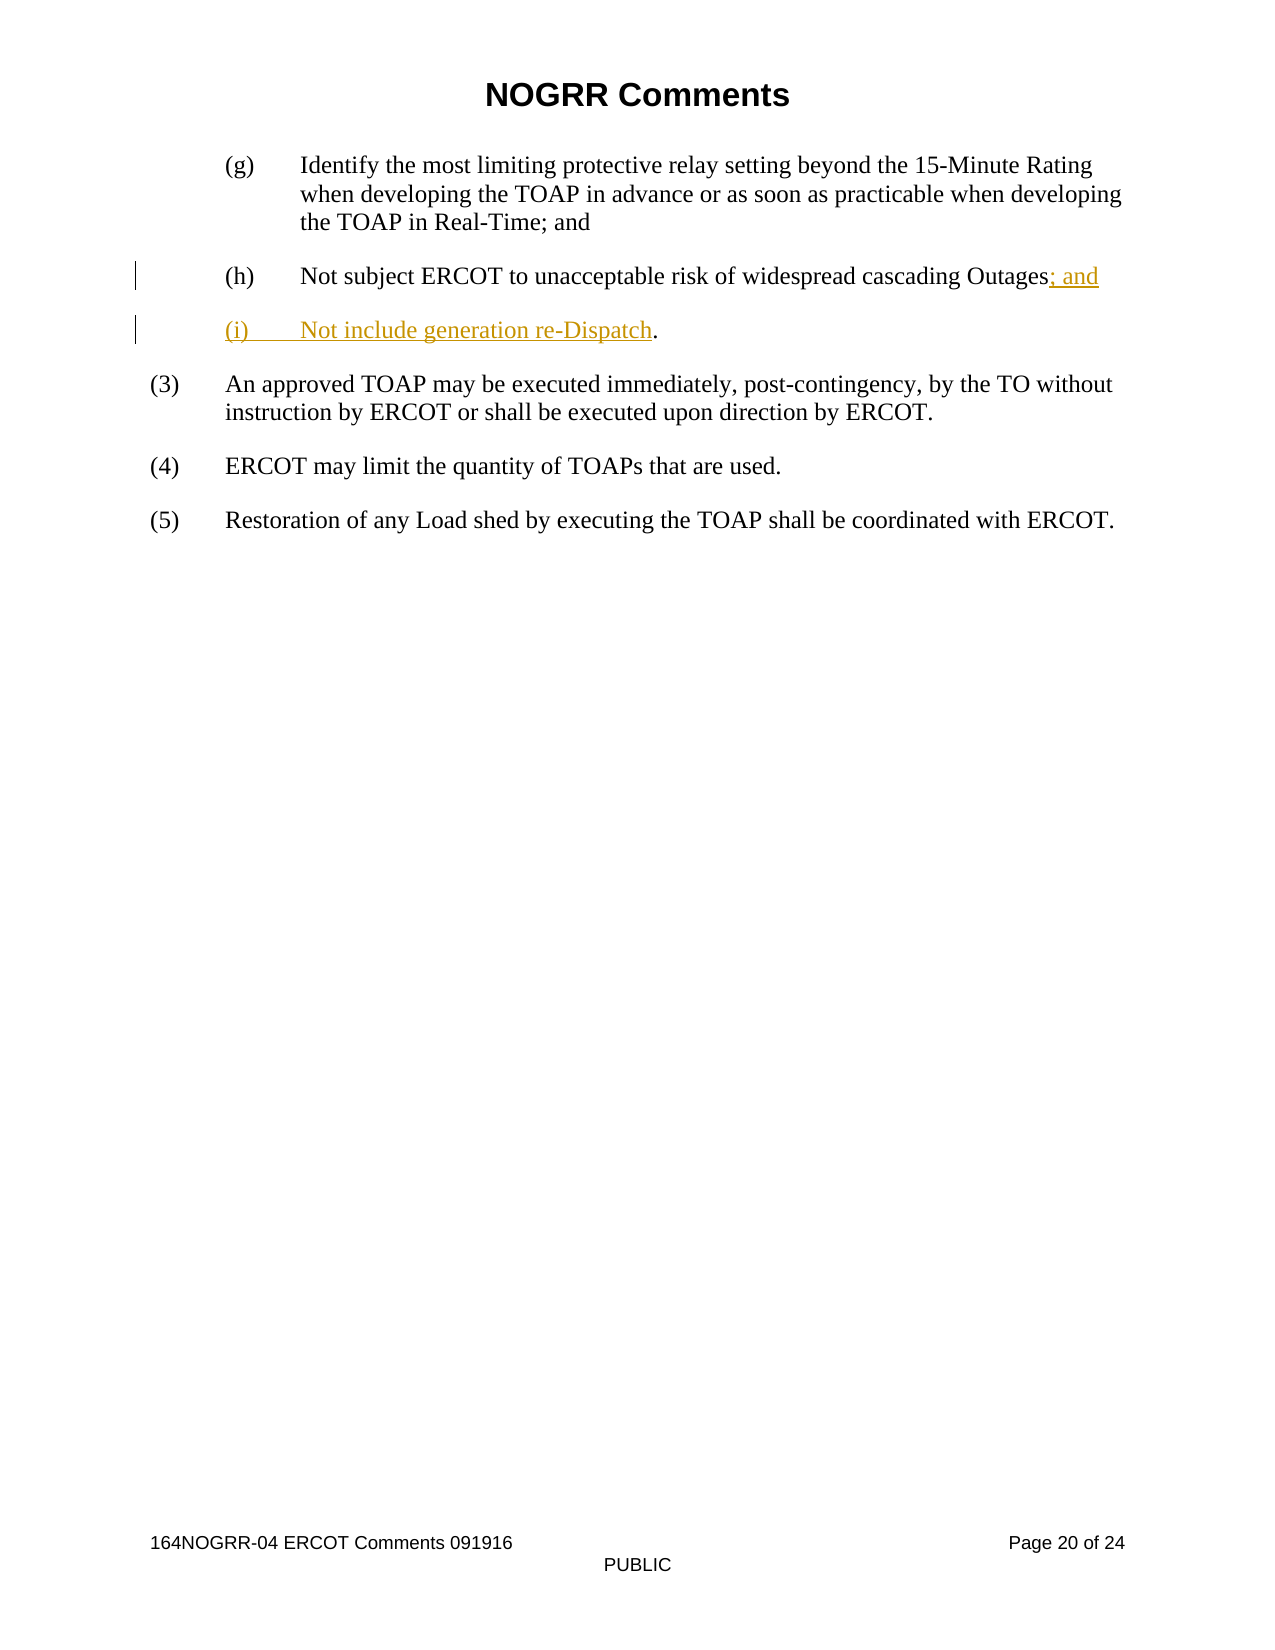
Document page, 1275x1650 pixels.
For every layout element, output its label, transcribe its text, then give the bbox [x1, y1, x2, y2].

list (h) Not subject ERCOT to unacceptable risk of widespread cascading Outages [225, 261, 1125, 290]
text (4) ERCOT may limit the quantity of TOAPs that are used. [150, 451, 1125, 480]
list . [225, 315, 1125, 344]
text (3) An approved TOAP may be executed immediately, post-contingency, by the TO without instruction by ERCOT or shall be executed upon direction by ERCOT. [150, 369, 1125, 426]
list (g) Identify the most limiting protective relay setting beyond the 15-Minute Rating when developing the TOAP in advance or as soon as practicable when developing the TOAP in Real-Time; and [225, 150, 1125, 236]
text (5) Restoration of any Load shed by executing the TOAP shall be coordinated with ERCOT. [150, 505, 1125, 534]
